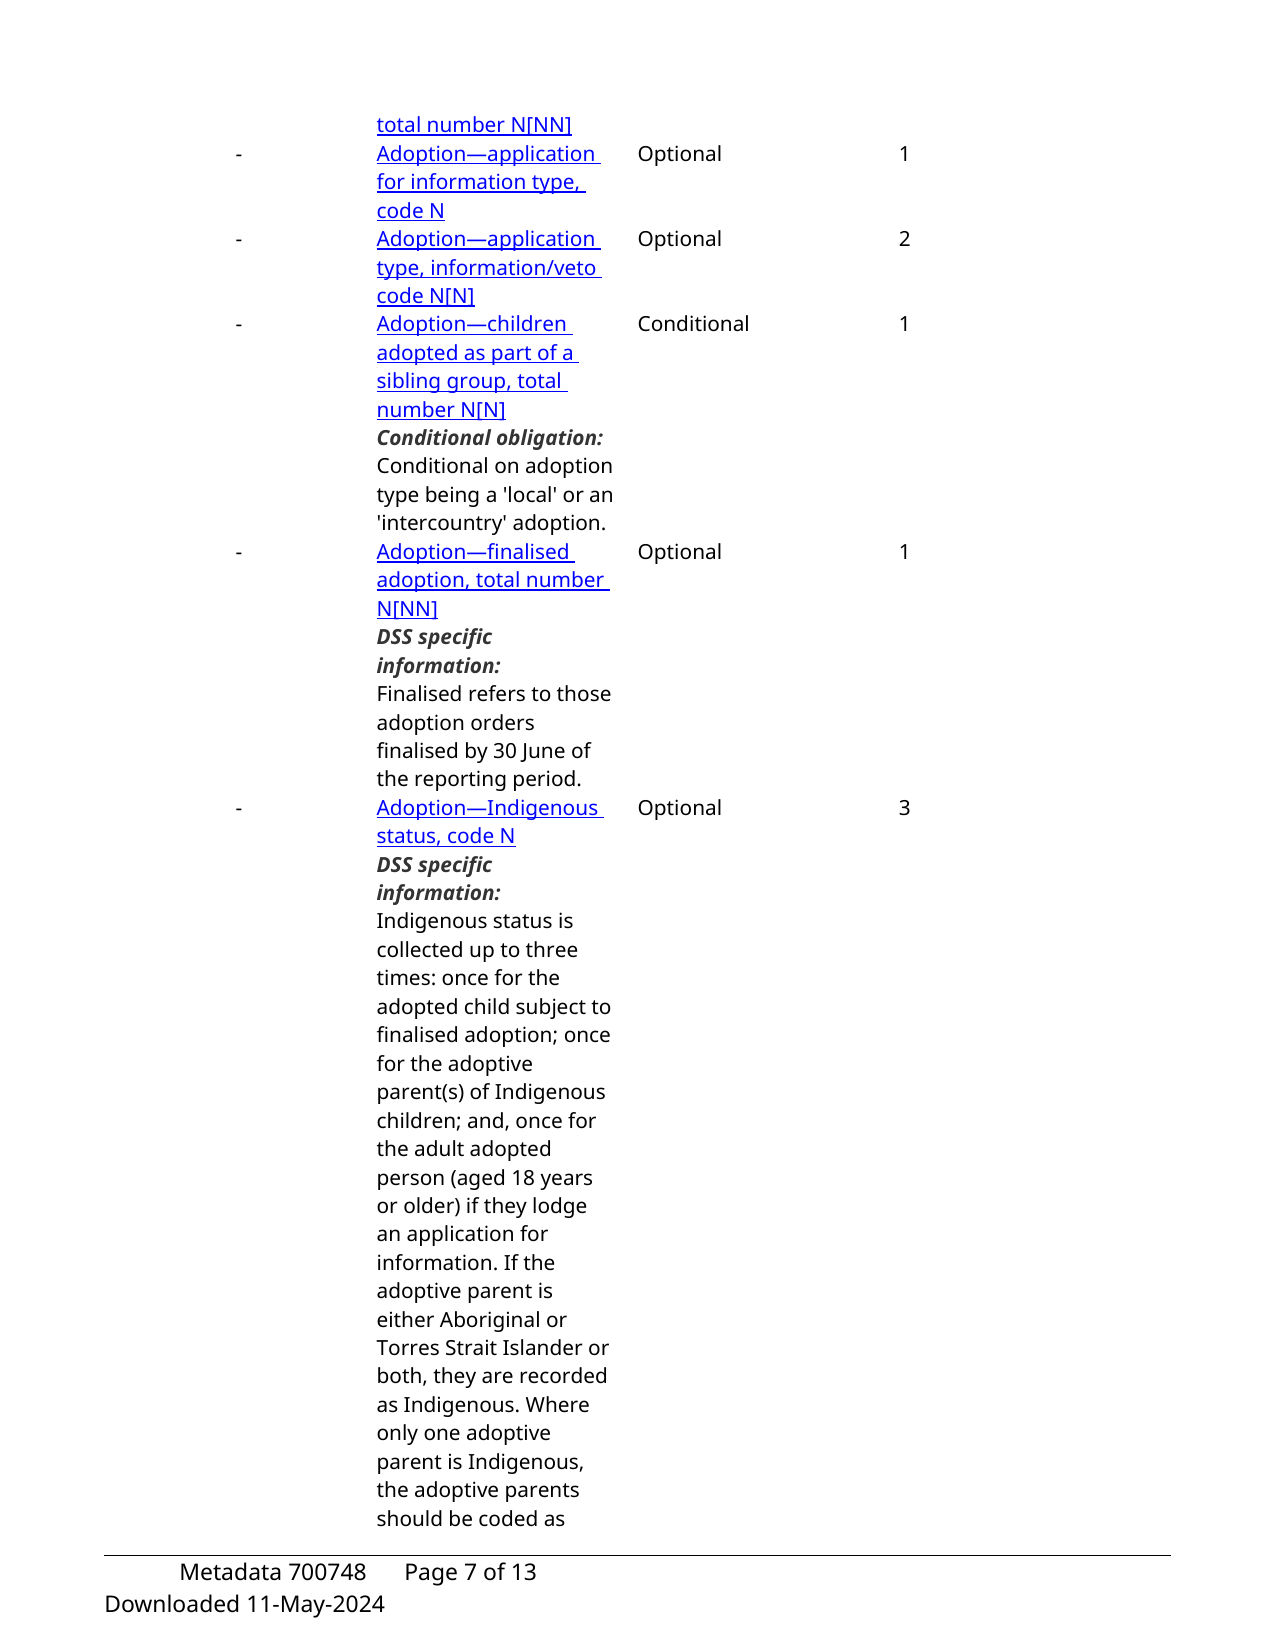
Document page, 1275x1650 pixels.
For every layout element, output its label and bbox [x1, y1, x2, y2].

table_cell [93, 110, 1159, 1532]
